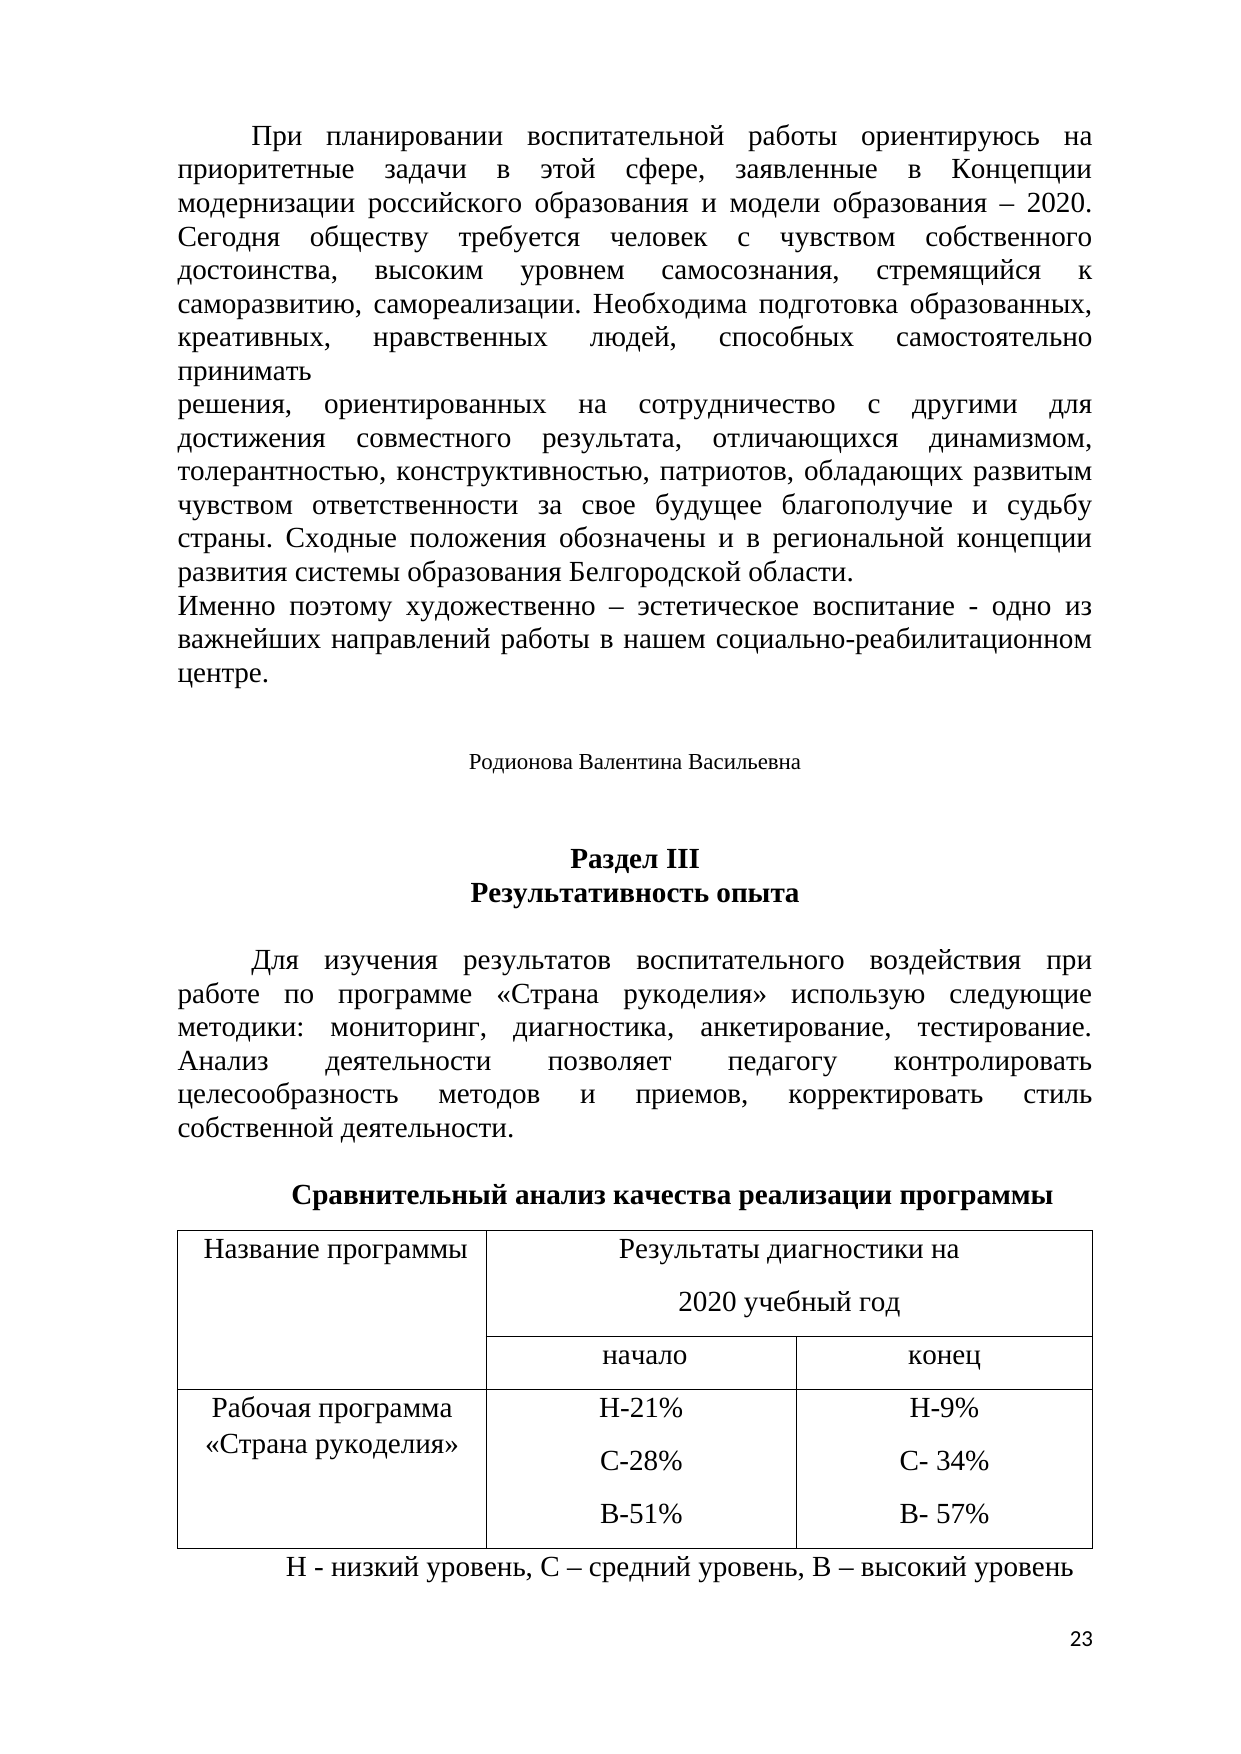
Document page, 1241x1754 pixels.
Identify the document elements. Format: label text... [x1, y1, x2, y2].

text Н - низкий уровень, С – средний уровень, В – высокий уровень [252, 1549, 1093, 1583]
table_header Результаты диагностики на 2020 учебный год [487, 1231, 1092, 1336]
text Для изучения результатов воспитательного воздействия при работе по программе «Страна рукоделия» использую следующие методики: мониторинг, диагностика, анкетирование, тестирование. Анализ деятельности позволяет педагогу контролировать целесообразность методов и приемов, корректировать стиль собственной деятельности. [177, 942, 1093, 1143]
table_cell конец [797, 1337, 1092, 1389]
text При планировании воспитательной работы ориентируюсь на приоритетные задачи в этой сфере, заявленные в Концепции модернизации российского образования и модели образования – 2020. Сегодня обществу требуется человек с чувством собственного достоинства, высоким уровнем самосознания, стремящийся к саморазвитию, самореализации. Необходима подготовка образованных, креативных, нравственных людей, способных самостоятельно принимать [177, 118, 1093, 386]
text Раздел III [177, 842, 1093, 875]
table_cell Н-9% С- 34% В- 57% [797, 1390, 1092, 1548]
text решения, ориентированных на сотрудничество с другими для достижения совместного результата, отличающихся динамизмом, толерантностью, конструктивностью, патриотов, обладающих развитым чувством ответственности за свое будущее благополучие и судьбу страны. Сходные положения обозначены и в региональной концепции развития системы образования Белгородской области. [177, 386, 1093, 588]
table_cell Н-21% С-28% В-51% [487, 1390, 796, 1548]
text Родионова Валентина Васильевна [177, 748, 1093, 774]
text Именно поэтому художественно – эстетическое воспитание - одно из важнейших направлений работы в нашем социально-реабилитационном центре. [177, 588, 1093, 688]
table_cell Рабочая программа «Страна рукоделия» [178, 1390, 486, 1548]
table_header Название программы [178, 1231, 486, 1389]
table_cell начало [487, 1337, 796, 1389]
text Сравнительный анализ качества реализации программы [252, 1177, 1093, 1211]
text Результативность опыта [177, 875, 1093, 909]
